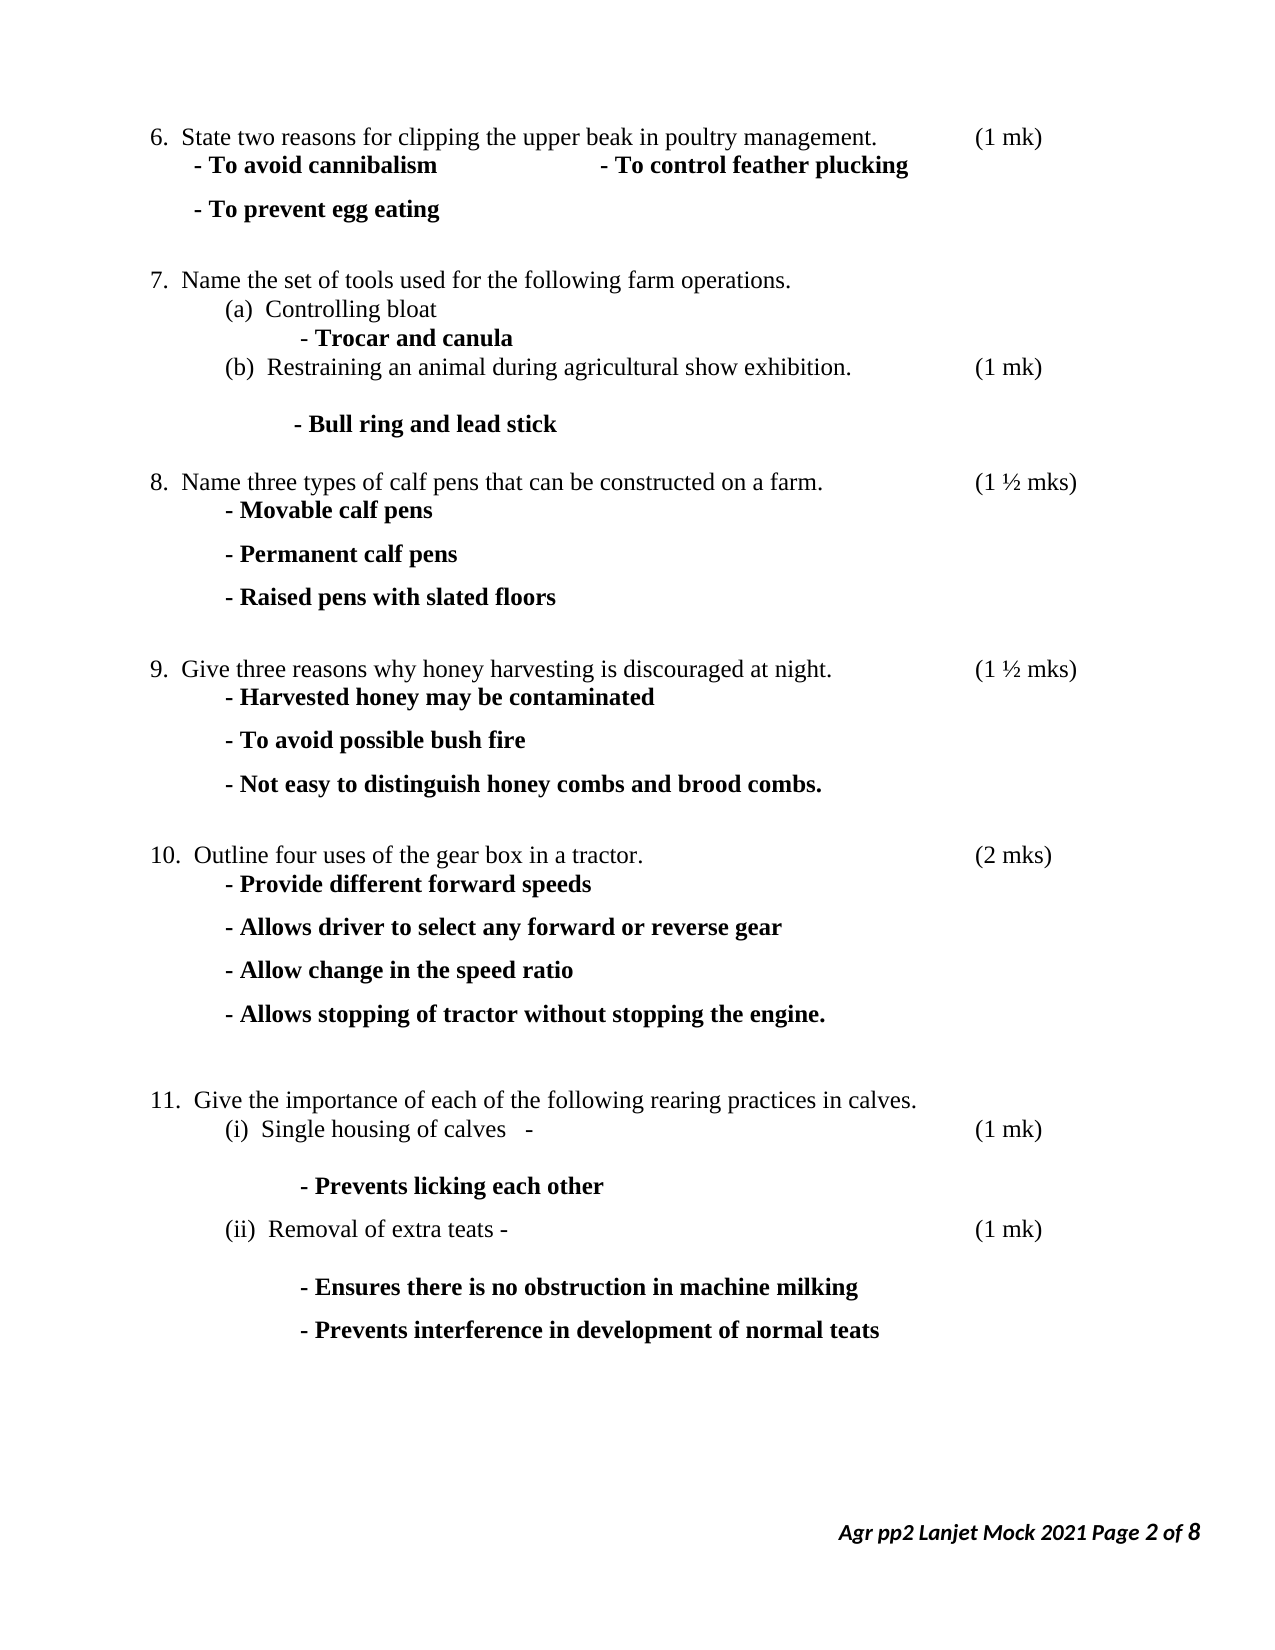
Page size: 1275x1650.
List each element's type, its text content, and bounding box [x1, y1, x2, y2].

text - Harvested honey may be contaminated [225, 682, 1200, 711]
text (i) Single housing of calves - (1 mk) [150, 1114, 1200, 1142]
text - Not easy to distinguish honey combs and brood combs. [225, 769, 1200, 797]
text - To avoid possible bush fire [225, 726, 1200, 754]
text - Prevents interference in development of normal teats [150, 1315, 1200, 1344]
text - Permanent calf pens [150, 539, 1200, 567]
text - Allow change in the speed ratio [225, 956, 1200, 984]
text 6. State two reasons for clipping the upper beak in poultry management. (1 mk) [150, 122, 1200, 151]
text - Raised pens with slated floors [150, 582, 1200, 611]
text - Allows driver to select any forward or reverse gear [225, 912, 1200, 941]
text - Movable calf pens [150, 496, 1200, 524]
text (b) Restraining an animal during agricultural show exhibition. (1 mk) [150, 352, 1200, 381]
text - Ensures there is no obstruction in machine milking [225, 1272, 1200, 1301]
text (a) Controlling bloat [150, 294, 1200, 323]
text 9. Give three reasons why honey harvesting is discouraged at night. (1 ½ mks) [150, 654, 1200, 682]
text 10. Outline four uses of the gear box in a tractor. (2 mks) [150, 841, 1200, 869]
text 8. Name three types of calf pens that can be constructed on a farm. (1 ½ mks) [150, 467, 1200, 496]
text (ii) Removal of extra teats - (1 mk) [150, 1214, 1200, 1243]
text - To avoid cannibalism - To control feather plucking [150, 151, 1200, 179]
text 11. Give the importance of each of the following rearing practices in calves. [150, 1085, 1200, 1114]
text - To prevent egg eating [150, 194, 1200, 222]
text - Prevents licking each other [225, 1171, 1200, 1200]
text - Bull ring and lead stick [150, 409, 1200, 438]
text - Provide different forward speeds [225, 869, 1200, 898]
text - Allows stopping of tractor without stopping the engine. [225, 999, 1200, 1027]
text 7. Name the set of tools used for the following farm operations. [150, 266, 1200, 294]
text - Trocar and canula [225, 323, 1200, 352]
